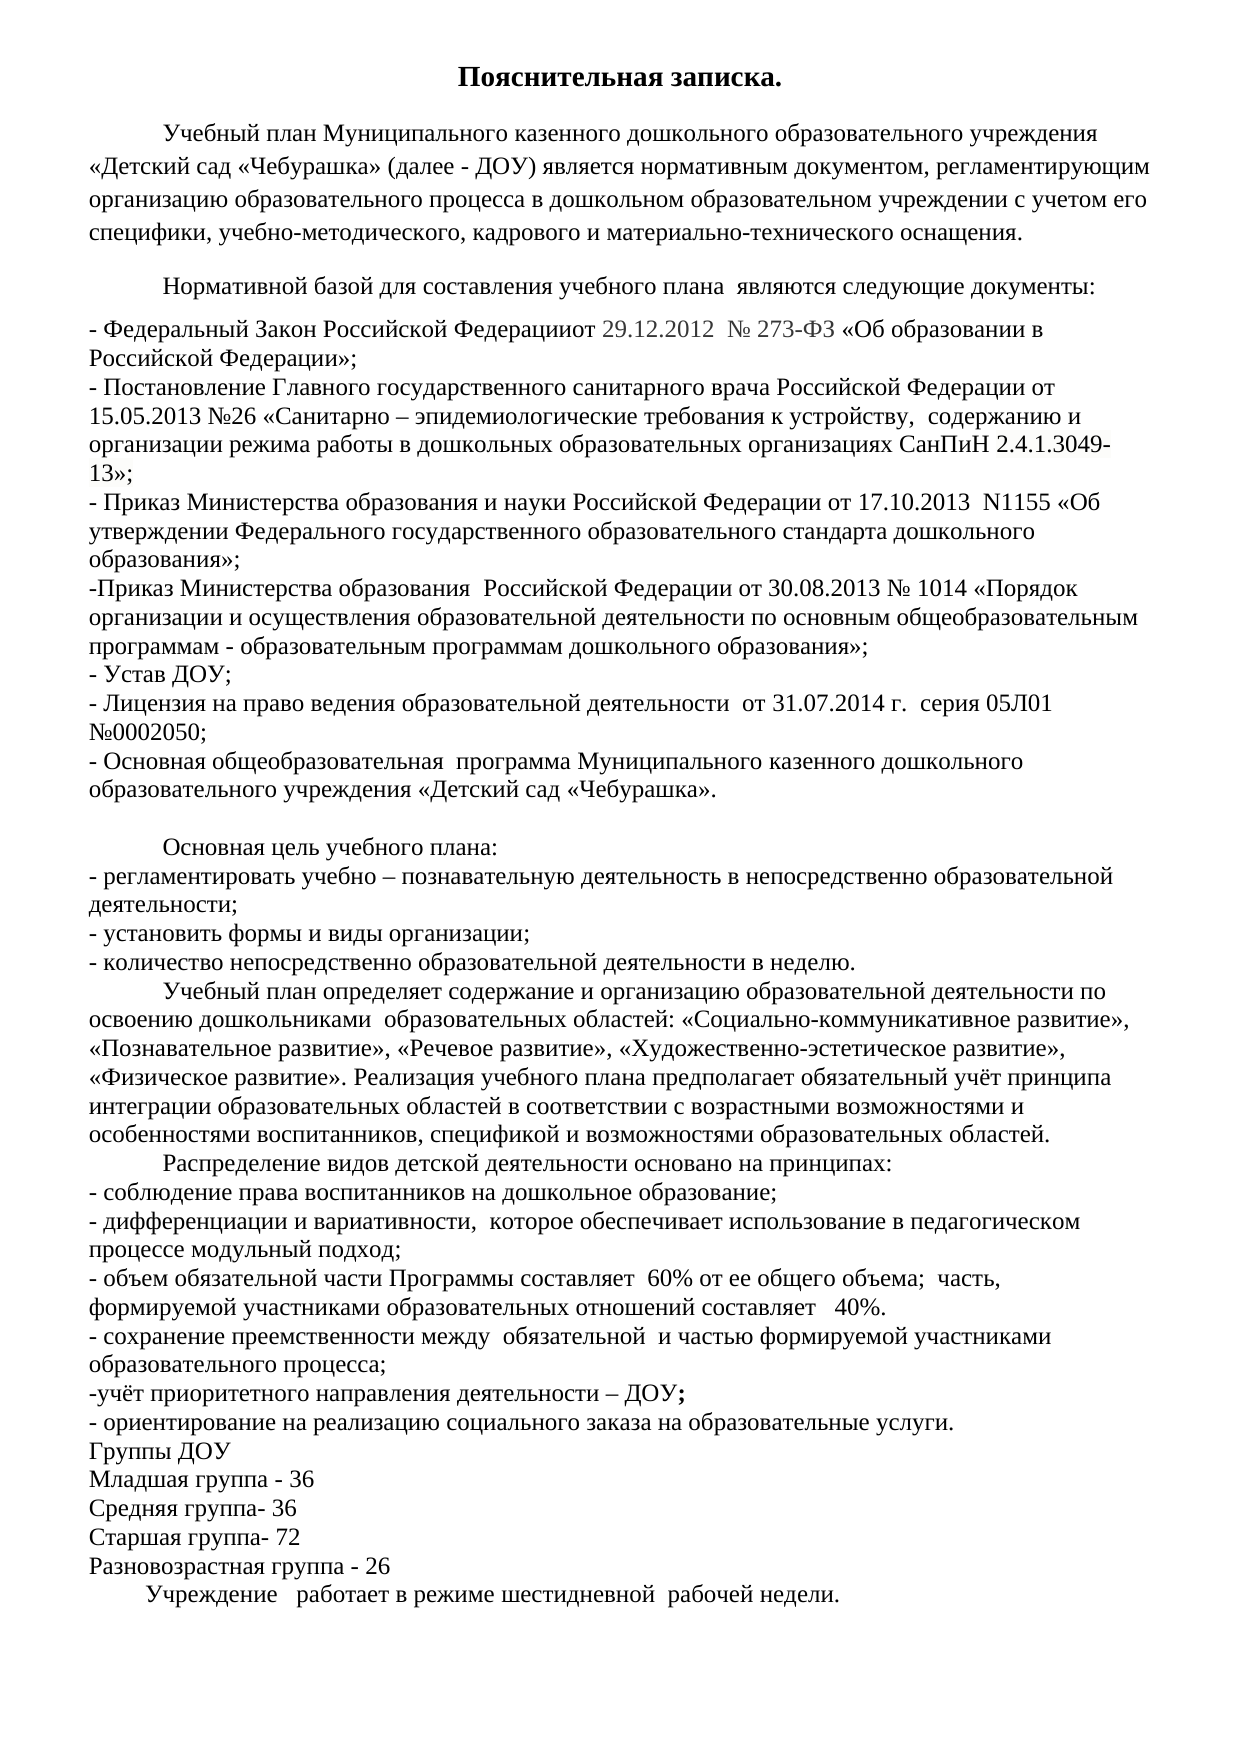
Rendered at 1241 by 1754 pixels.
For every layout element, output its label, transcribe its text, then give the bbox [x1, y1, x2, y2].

text - Федеральный Закон Российской Федерацииот 29.12.2012 № 273-ФЗ «Об образовании в Российской Федерации»; [88, 314, 1152, 372]
text -Приказ Министерства образования Российской Федерации от 30.08.2013 № 1014 «Порядок организации и осуществления образовательной деятельности по основным общеобразовательным программам - образовательным программам дошкольного образования»; [88, 573, 1152, 659]
text - соблюдение права воспитанников на дошкольное образование; [88, 1177, 1152, 1206]
text -учёт приоритетного направления деятельности – ДОУ; [88, 1378, 1152, 1407]
text Основная цель учебного плана: [88, 832, 1152, 861]
text - объем обязательной части Программы составляет 60% от ее общего объема; часть, формируемой участниками образовательных отношений составляет 40%. [88, 1263, 1152, 1321]
text Разновозрастная группа - 26 [88, 1551, 1152, 1579]
text Пояснительная записка. [88, 59, 1152, 93]
text Учебный план определяет содержание и организацию образовательной деятельности по освоению дошкольниками образовательных областей: «Социально-коммуникативное развитие», «Познавательное развитие», «Речевое развитие», «Художественно-эстетическое развитие», «Физическое развитие». Реализация учебного плана предполагает обязательный учёт принципа интеграции образовательных областей в соответствии с возрастными возможностями и особенностями воспитанников, спецификой и возможностями образовательных областей. [88, 976, 1152, 1148]
text - Устав ДОУ; [88, 659, 1152, 688]
text - Постановление Главного государственного санитарного врача Российской Федерации от 15.05.2013 №26 «Санитарно – эпидемиологические требования к устройству, содержанию и организации режима работы в дошкольных образовательных организациях СанПиН 2.4.1.3049-13»; [88, 372, 1152, 487]
text Учреждение работает в режиме шестидневной рабочей недели. [88, 1579, 1152, 1608]
text - регламентировать учебно – познавательную деятельность в непосредственно образовательной деятельности; [88, 861, 1152, 918]
text - дифференциации и вариативности, которое обеспечивает использование в педагогическом процессе модульный подход; [88, 1206, 1152, 1263]
text Средняя группа- 36 [88, 1493, 1152, 1522]
text - Приказ Министерства образования и науки Российской Федерации от 17.10.2013 N1155 «Об утверждении Федерального государственного образовательного стандарта дошкольного образования»; [88, 487, 1152, 573]
text - сохранение преемственности между обязательной и частью формируемой участниками образовательного процесса; [88, 1321, 1152, 1378]
text - Лицензия на право ведения образовательной деятельности от 31.07.2014 г. серия 05Л01 №0002050; - Основная общеобразовательная программа Муниципального казенного дошкольного образовательного учреждения «Детский сад «Чебурашка». [88, 688, 1152, 803]
text Учебный план Муниципального казенного дошкольного образовательного учреждения «Детский сад «Чебурашка» (далее - ДОУ) является нормативным документом, регламентирующим организацию образовательного процесса в дошкольном образовательном учреждении с учетом его специфики, учебно-методического, кадрового и материально-технического оснащения. [88, 118, 1152, 246]
text - ориентирование на реализацию социального заказа на образовательные услуги. [88, 1407, 1152, 1436]
text Нормативной базой для составления учебного плана являются следующие документы: [88, 271, 1152, 300]
text Младшая группа - 36 [88, 1464, 1152, 1493]
text Старшая группа- 72 [88, 1522, 1152, 1551]
text Группы ДОУ [88, 1436, 1152, 1464]
text Распределение видов детской деятельности основано на принципах: [88, 1148, 1152, 1177]
text - количество непосредственно образовательной деятельности в неделю. [88, 947, 1152, 976]
text - установить формы и виды организации; [88, 918, 1152, 947]
